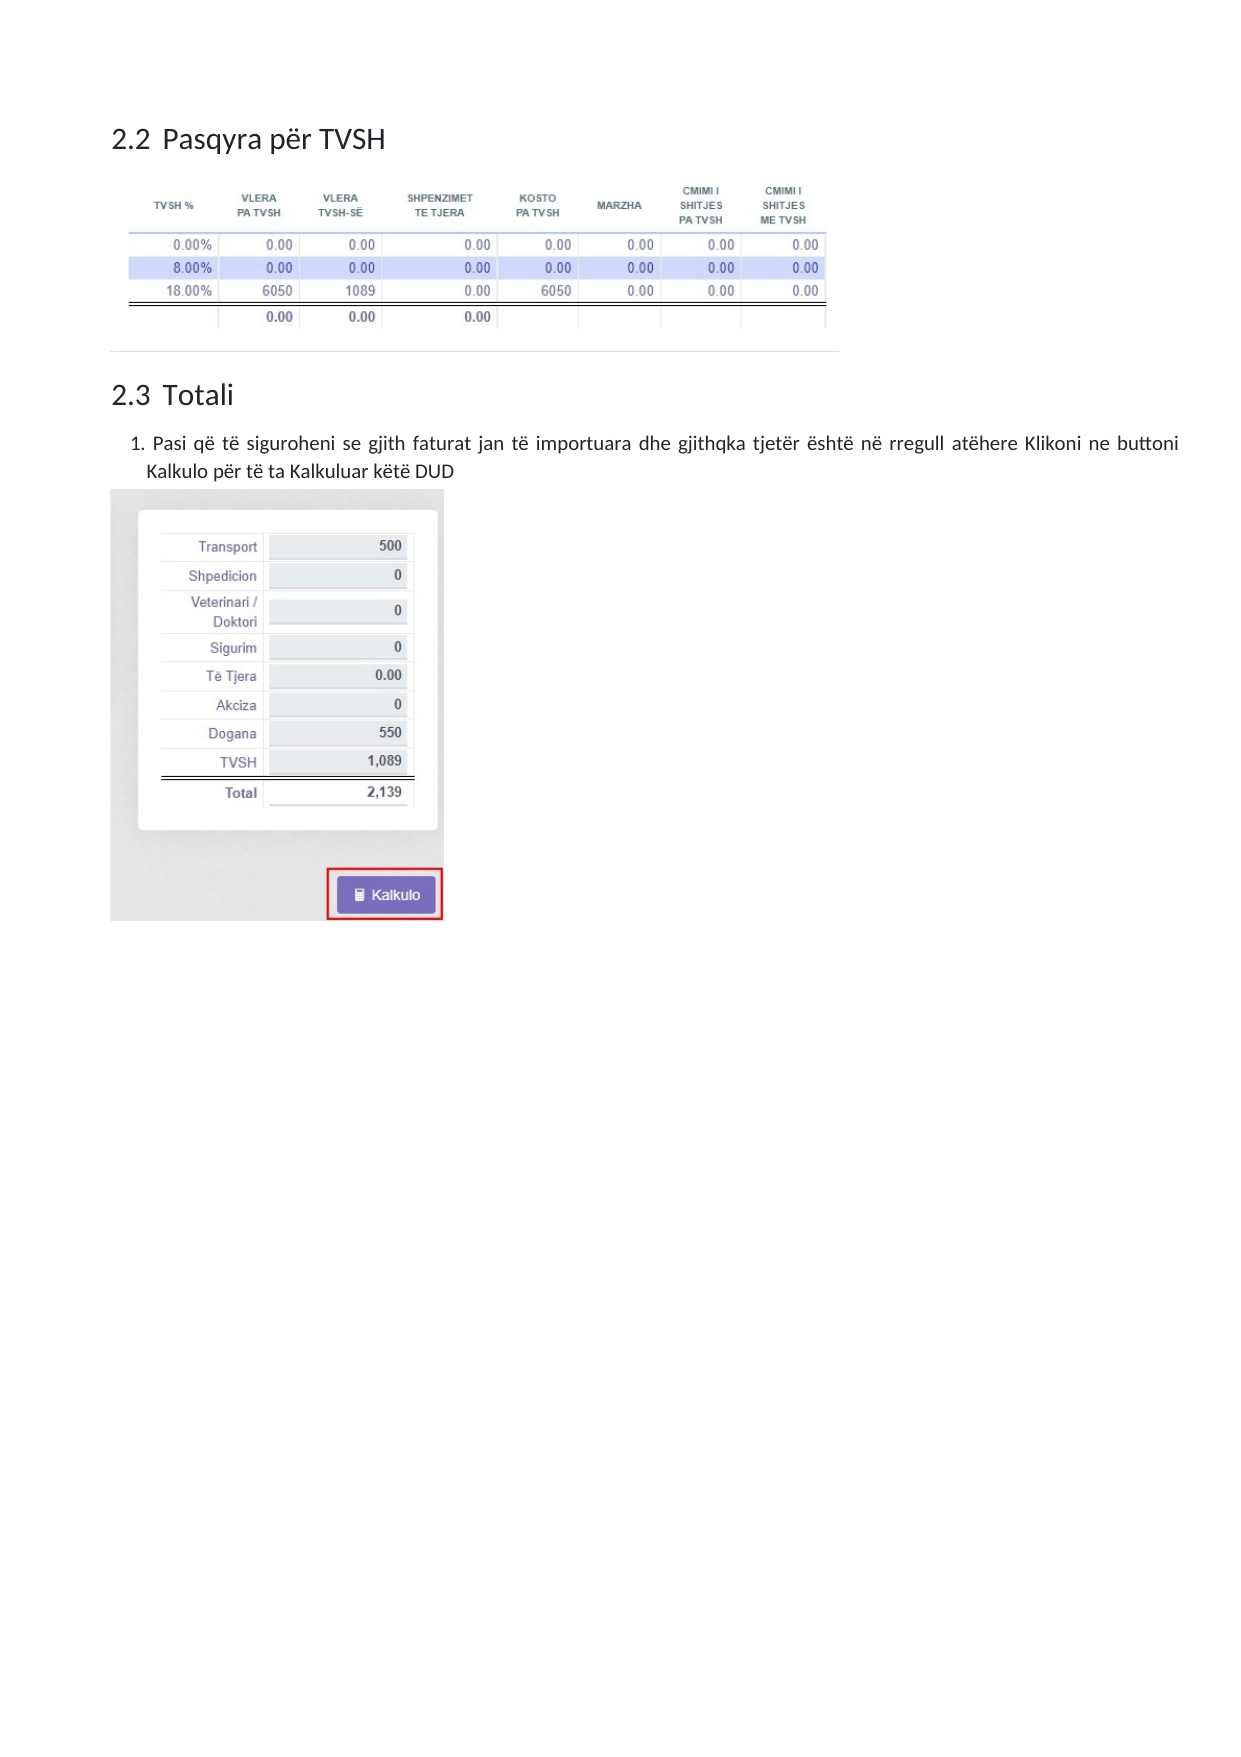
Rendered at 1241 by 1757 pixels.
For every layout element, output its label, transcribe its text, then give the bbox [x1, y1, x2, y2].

list Totali [111, 375, 1182, 413]
picture [110, 160, 841, 352]
list Pasqyra për TVSH [111, 119, 1182, 157]
picture [110, 489, 444, 921]
text 1. Pasi që të siguroheni se gjith faturat jan të importuara dhe gjithqka tjetër është në rregull atëhere Klikoni ne buttoni Kalkulo për të ta Kalkuluar këtë DUD [130, 431, 1182, 484]
